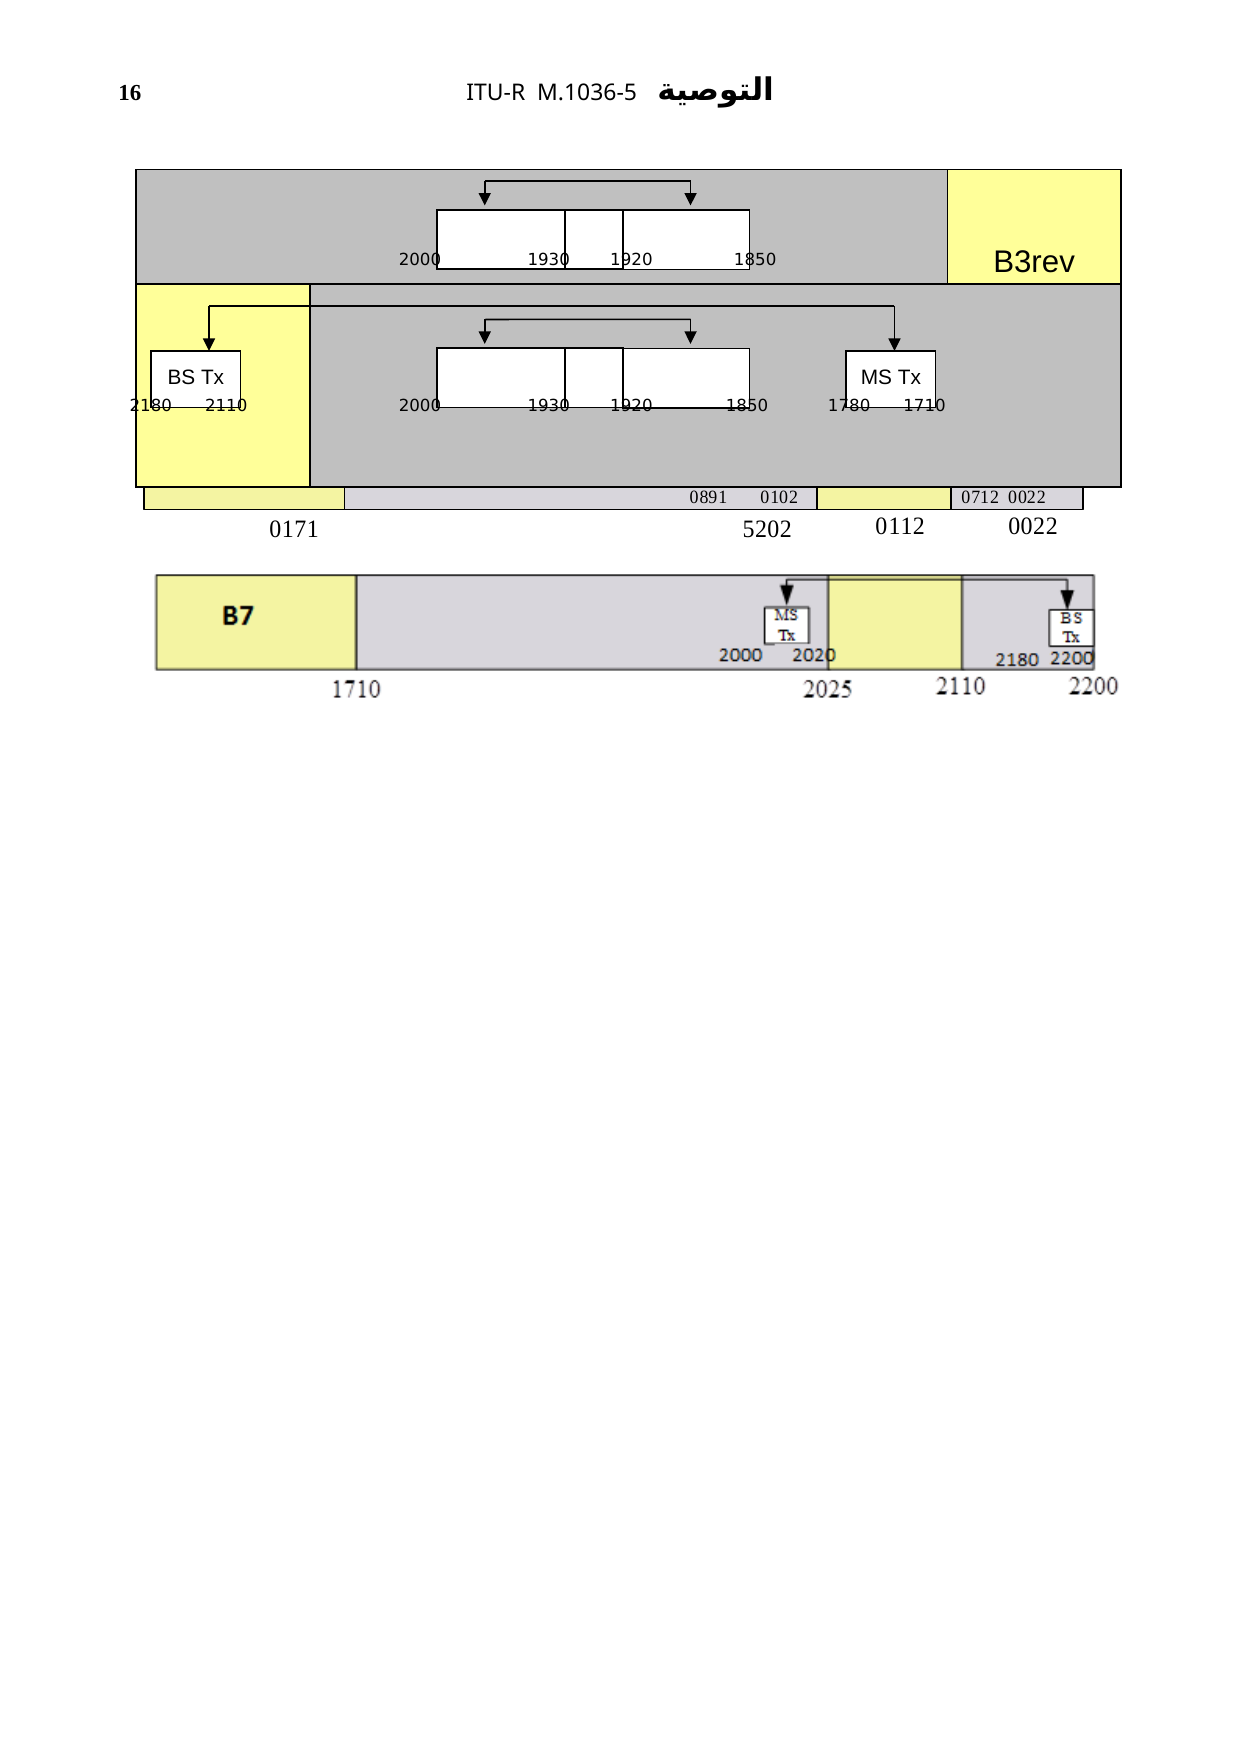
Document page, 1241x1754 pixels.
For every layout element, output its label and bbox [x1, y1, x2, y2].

picture [150, 562, 1122, 701]
